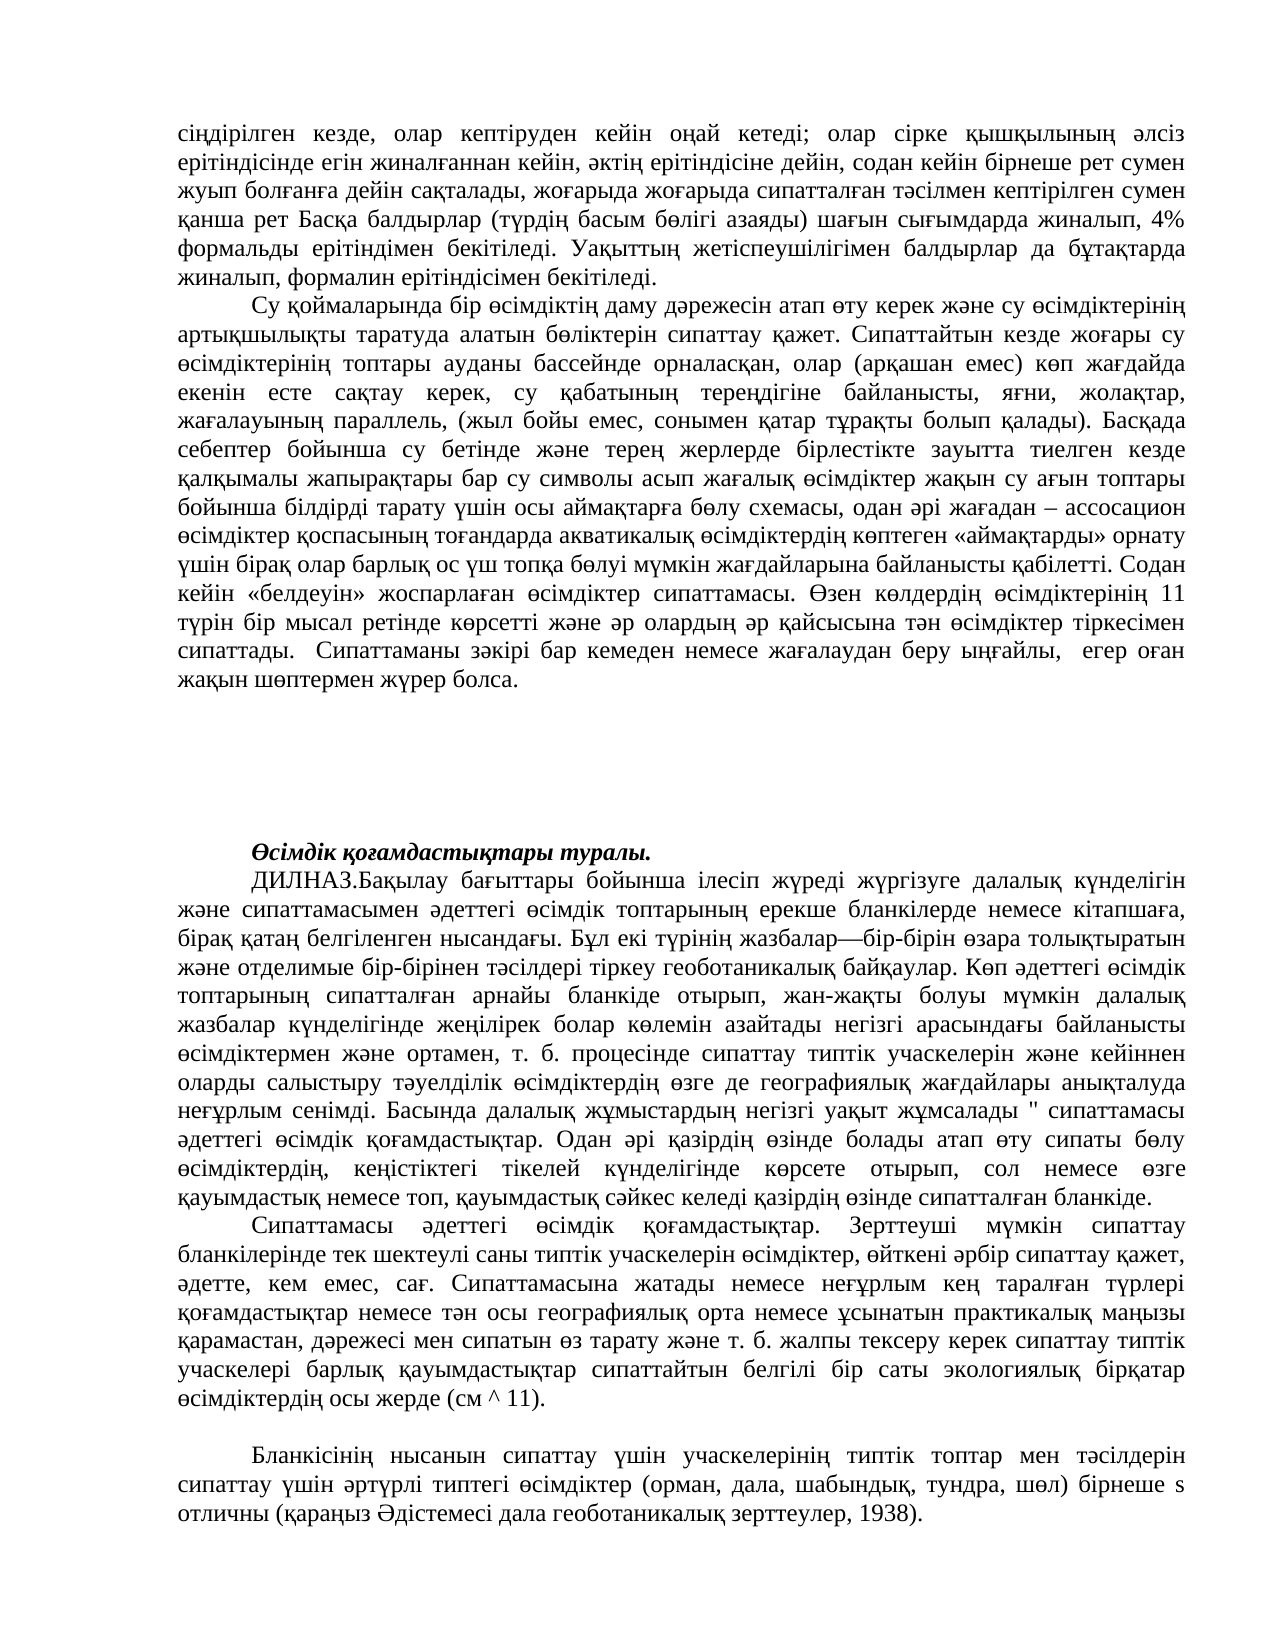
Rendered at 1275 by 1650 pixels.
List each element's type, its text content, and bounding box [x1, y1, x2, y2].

text Өсімдік қоғамдастықтары туралы. [177, 837, 1186, 866]
text Сипаттамасы әдеттегі өсімдік қоғамдастықтар. Зерттеуші мүмкін сипаттау бланкілерінде тек шектеулі саны типтік учаскелерін өсімдіктер, өйткені әрбір сипаттау қажет, әдетте, кем емес, сағ. Сипаттамасына жатады немесе неғұрлым кең таралған түрлері қоғамдастықтар немесе тән осы географиялық орта немесе ұсынатын практикалық маңызы қарамастан, дәрежесі мен сипатын өз тарату және т. б. жалпы тексеру керек сипаттау типтік учаскелері барлық қауымдастықтар сипаттайтын белгілі бір саты экологиялық бірқатар өсімдіктердің осы жерде (см ^ 11). [177, 1211, 1186, 1412]
text ДИЛНАЗ.Бақылау бағыттары бойынша ілесіп жүреді жүргізуге далалық күнделігін және сипаттамасымен әдеттегі өсімдік топтарының ерекше бланкілерде немесе кітапшаға, бірақ қатаң белгіленген нысандағы. Бұл екі түрінің жазбалар—бір-бірін өзара толықтыратын және отделимые бір-бірінен тәсілдері тіркеу геоботаникалық байқаулар. Көп әдеттегі өсімдік топтарының сипатталған арнайы бланкіде отырып, жан-жақты болуы мүмкін далалық жазбалар күнделігінде жеңілірек болар көлемін азайтады негізгі арасындағы байланысты өсімдіктермен және ортамен, т. б. процесінде сипаттау типтік учаскелерін және кейіннен оларды салыстыру тәуелділік өсімдіктердің өзге де географиялық жағдайлары анықталуда неғұрлым сенімді. Басында далалық жұмыстардың негізгі уақыт жұмсалады " сипаттамасы әдеттегі өсімдік қоғамдастықтар. Одан әрі қазірдің өзінде болады атап өту сипаты бөлу өсімдіктердің, кеңістіктегі тікелей күнделігінде көрсете отырып, сол немесе өзге қауымдастық немесе топ, қауымдастық сәйкес келеді қазірдің өзінде сипатталған бланкіде. [177, 866, 1186, 1211]
text Су қоймаларында бір өсімдіктің даму дәрежесін атап өту керек және су өсімдіктерінің артықшылықты таратуда алатын бөліктерін сипаттау қажет. Сипаттайтын кезде жоғары су өсімдіктерінің топтары ауданы бассейнде орналасқан, олар (арқашан емес) көп жағдайда екенін есте сақтау керек, су қабатының тереңдігіне байланысты, яғни, жолақтар, жағалауының параллель, (жыл бойы емес, сонымен қатар тұрақты болып қалады). Басқада себептер бойынша су бетінде және терең жерлерде бірлестікте зауытта тиелген кезде қалқымалы жапырақтары бар су символы асып жағалық өсімдіктер жақын су ағын топтары бойынша білдірді тарату үшін осы аймақтарға бөлу схемасы, одан әрі жағадан – ассосацион өсімдіктер қоспасының тоғандарда акватикалық өсімдіктердің көптеген «аймақтарды» орнату үшін бірақ олар барлық ос үш топқа бөлуі мүмкін жағдайларына байланысты қабілетті. Содан кейін «белдеуін» жоспарлаған өсімдіктер сипаттамасы. Өзен көлдердің өсімдіктерінің 11 түрін бір мысал ретінде көрсетті және әр олардың әр қайсысына тән өсімдіктер тіркесімен сипаттады. Сипаттаманы зәкірі бар кемеден немесе жағалаудан беру ыңғайлы, егер оған жақын шөптермен жүрер болса. [177, 291, 1186, 693]
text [177, 118, 1186, 291]
text Бланкісінің нысанын сипаттау үшін учаскелерінің типтік топтар мен тәсілдерін сипаттау үшін әртүрлі типтегі өсімдіктер (орман, дала, шабындық, тундра, шөл) бірнеше s отличны (қараңыз Әдістемесі дала геоботаникалық зерттеулер, 1938). [177, 1441, 1186, 1527]
